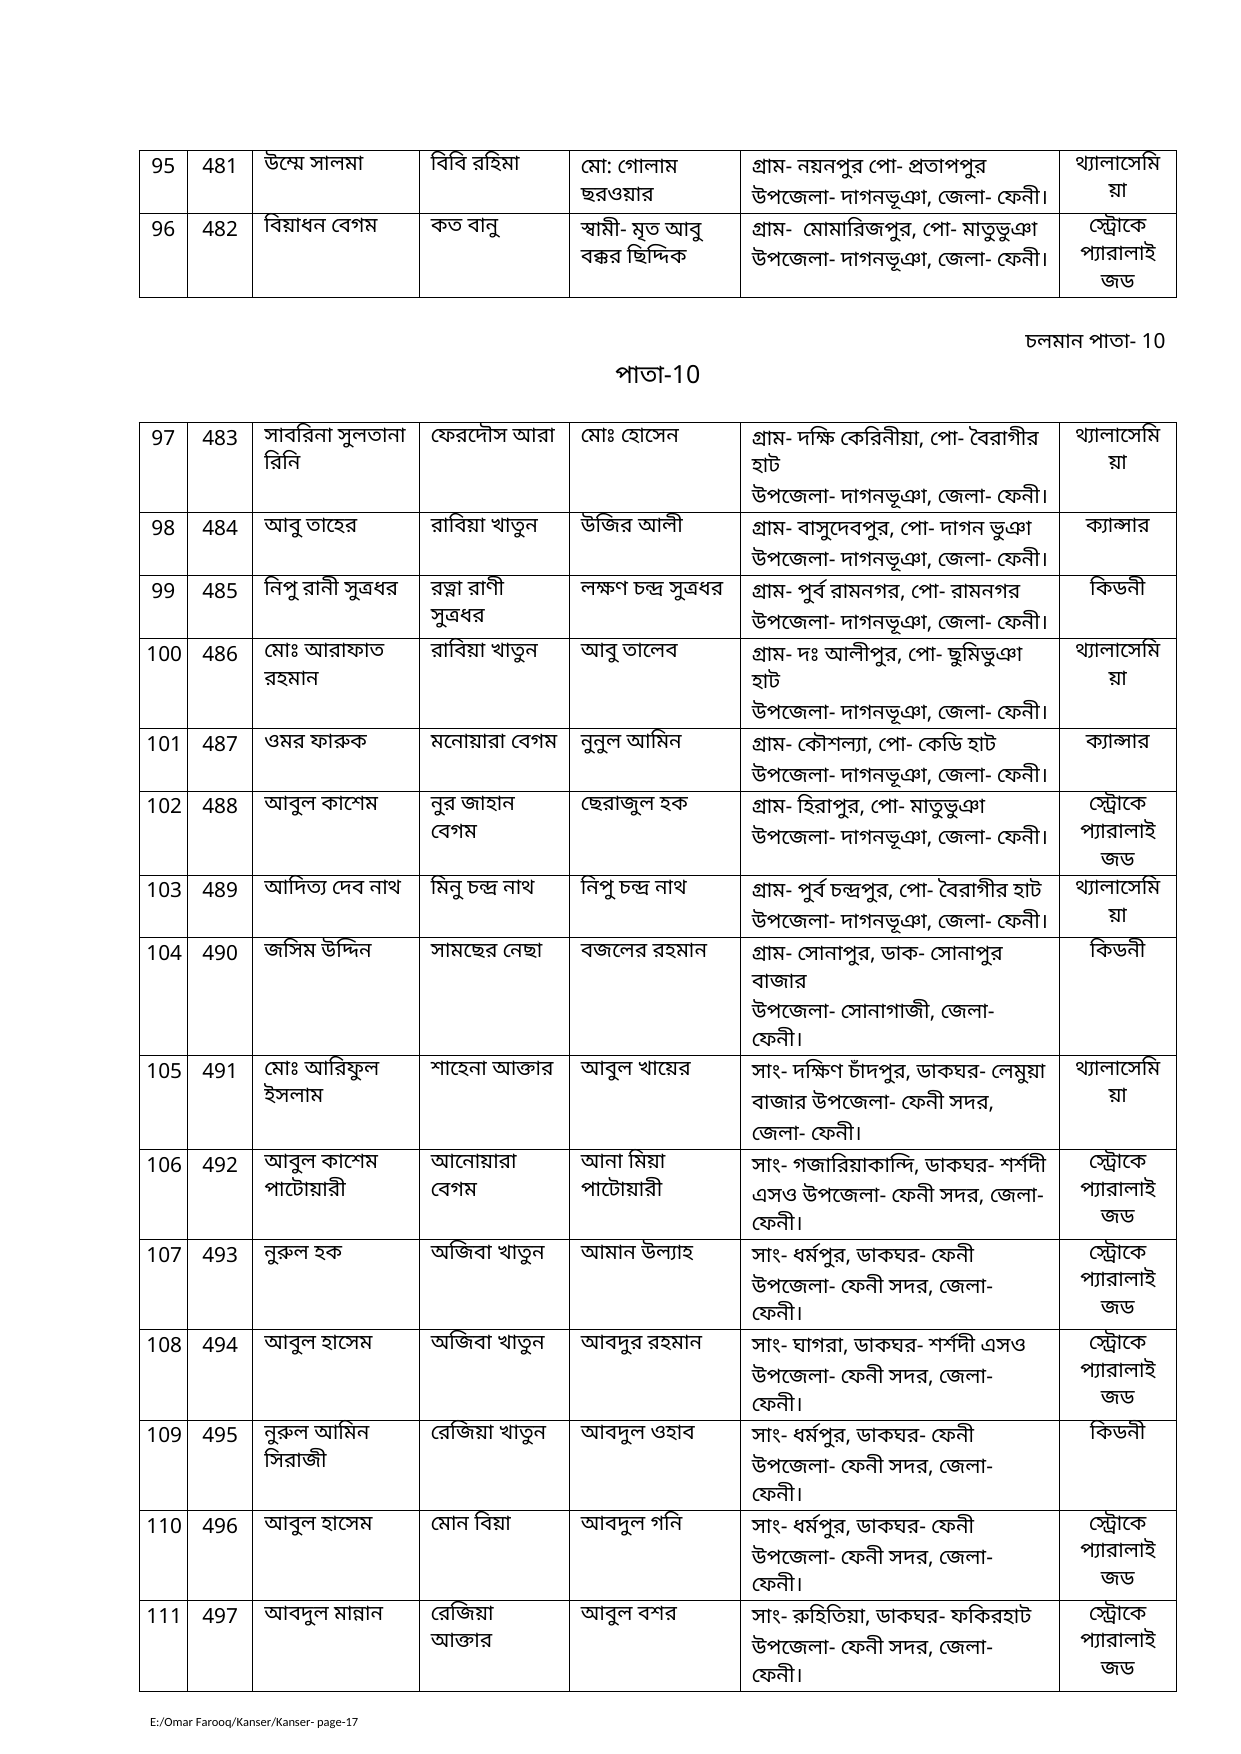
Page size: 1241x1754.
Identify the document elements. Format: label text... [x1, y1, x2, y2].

table_cell 491 [188, 1056, 252, 1149]
table_header 483 [188, 423, 252, 512]
table_cell নুর জাহান বেগম [420, 792, 569, 874]
table_cell 489 [188, 876, 252, 937]
table_cell গ্রাম- হিরাপুর, পো- মাতুভুঞা উপজেলা- দাগনভূঞা, জেলা- ফেনী। [741, 792, 1059, 874]
table_cell মিনু চন্দ্র নাথ [420, 876, 569, 937]
table_cell স্ট্রোকে প্যারালাইজড [1060, 1150, 1176, 1239]
table_cell 493 [188, 1240, 252, 1329]
table_cell আবুল খায়ের [570, 1056, 740, 1149]
table_cell 492 [188, 1150, 252, 1239]
table_header সাবরিনা সুলতানা রিনি [253, 423, 419, 512]
table_cell 109 [140, 1421, 187, 1510]
table_cell নিপু রানী সুত্রধর [253, 576, 419, 638]
table_cell আনোয়ারা বেগম [420, 1150, 569, 1239]
table_cell 497 [188, 1601, 252, 1691]
table_cell আনা মিয়া পাটোয়ারী [570, 1150, 740, 1239]
table_cell থ্যালাসেমিয়া [1060, 1056, 1176, 1149]
table_cell বিবি রহিমা [420, 151, 569, 213]
table_cell মোঃ আরাফাত রহমান [253, 639, 419, 728]
table_cell 488 [188, 792, 252, 874]
table_cell রাবিয়া খাতুন [420, 513, 569, 575]
table_cell থ্যালাসেমিয়া [1060, 639, 1176, 728]
table_cell আবদুল মান্নান [253, 1601, 419, 1691]
table_cell গ্রাম- দঃ আলীপুর, পো- ছুমিভুঞা হাট উপজেলা- দাগনভূঞা, জেলা- ফেনী। [741, 639, 1059, 728]
table_cell আবুল কাশেম [253, 792, 419, 874]
table_cell মোন বিয়া [420, 1511, 569, 1600]
table_cell ক্যান্সার [1060, 513, 1176, 575]
table_cell নুনুল আমিন [570, 729, 740, 791]
table_cell 95 [140, 151, 187, 213]
table_cell বিয়াধন বেগম [253, 214, 419, 297]
table_cell সাং- গজারিয়াকান্দি, ডাকঘর- শর্শদী এসও উপজেলা- ফেনী সদর, জেলা- ফেনী। [741, 1150, 1059, 1239]
table_cell বজলের রহমান [570, 938, 740, 1055]
table_cell আমান উল্যাহ [570, 1240, 740, 1329]
table_cell কিডনী [1060, 938, 1176, 1055]
table_cell কত বানু [420, 214, 569, 297]
table_cell থ্যালাসেমিয়া [1060, 151, 1176, 213]
table_cell 490 [188, 938, 252, 1055]
table_cell 104 [140, 938, 187, 1055]
table_cell সাং- রুহিতিয়া, ডাকঘর- ফকিরহাট উপজেলা- ফেনী সদর, জেলা- ফেনী। [741, 1601, 1059, 1691]
table_cell উম্মে সালমা [253, 151, 419, 213]
table_cell 484 [188, 513, 252, 575]
table_header 97 [140, 423, 187, 512]
table_cell আবুল হাসেম [253, 1511, 419, 1600]
table_cell গ্রাম- নয়নপুর পো- প্রতাপপুর উপজেলা- দাগনভূঞা, জেলা- ফেনী। [741, 151, 1059, 213]
table_cell রাবিয়া খাতুন [420, 639, 569, 728]
table_cell ছেরাজুল হক [570, 792, 740, 874]
table_cell নুরুল আমিন সিরাজী [253, 1421, 419, 1510]
table_cell আবু তাহের [253, 513, 419, 575]
table_cell 98 [140, 513, 187, 575]
table_header থ্যালাসেমিয়া [1060, 423, 1176, 512]
table_cell 494 [188, 1330, 252, 1419]
table_cell গ্রাম- পুর্ব রামনগর, পো- রামনগর উপজেলা- দাগনভূঞা, জেলা- ফেনী। [741, 576, 1059, 638]
table_cell 107 [140, 1240, 187, 1329]
table_cell অজিবা খাতুন [420, 1330, 569, 1419]
table_cell 495 [188, 1421, 252, 1510]
table_cell লক্ষণ চন্দ্র সুত্রধর [570, 576, 740, 638]
table_cell গ্রাম- কৌশল্যা, পো- কেডি হাট উপজেলা- দাগনভূঞা, জেলা- ফেনী। [741, 729, 1059, 791]
table_cell 108 [140, 1330, 187, 1419]
table_cell থ্যালাসেমিয়া [1060, 876, 1176, 937]
table_cell 481 [188, 151, 252, 213]
table_header মোঃ হোসেন [570, 423, 740, 512]
text পাতা-10 [150, 357, 1165, 394]
table_cell 110 [140, 1511, 187, 1600]
table_cell জসিম উদ্দিন [253, 938, 419, 1055]
table_cell মনোয়ারা বেগম [420, 729, 569, 791]
table_cell 101 [140, 729, 187, 791]
table_cell স্ট্রোকে প্যারালাইজড [1060, 1511, 1176, 1600]
table_cell গ্রাম- বাসুদেবপুর, পো- দাগন ভুঞা উপজেলা- দাগনভূঞা, জেলা- ফেনী। [741, 513, 1059, 575]
table_cell গ্রাম- পুর্ব চন্দ্রপুর, পো- বৈরাগীর হাট উপজেলা- দাগনভূঞা, জেলা- ফেনী। [741, 876, 1059, 937]
table_cell গ্রাম- সোনাপুর, ডাক- সোনাপুর বাজার উপজেলা- সোনাগাজী, জেলা- ফেনী। [741, 938, 1059, 1055]
table_cell স্ট্রোকে প্যারালাইজড [1060, 1330, 1176, 1419]
table_cell 487 [188, 729, 252, 791]
table_cell রেজিয়া আক্তার [420, 1601, 569, 1691]
table_cell 105 [140, 1056, 187, 1149]
table_cell 103 [140, 876, 187, 937]
table_cell নুরুল হক [253, 1240, 419, 1329]
table_cell সাং- ধর্মপুর, ডাকঘর- ফেনী উপজেলা- ফেনী সদর, জেলা- ফেনী। [741, 1240, 1059, 1329]
table_cell 96 [140, 214, 187, 297]
table_cell 99 [140, 576, 187, 638]
table_header গ্রাম- দক্ষি কেরিনীয়া, পো- বৈরাগীর হাট উপজেলা- দাগনভূঞা, জেলা- ফেনী। [741, 423, 1059, 512]
table_cell উজির আলী [570, 513, 740, 575]
table_cell সাং- ধর্মপুর, ডাকঘর- ফেনী উপজেলা- ফেনী সদর, জেলা- ফেনী। [741, 1511, 1059, 1600]
table_cell 496 [188, 1511, 252, 1600]
table_cell আবু তালেব [570, 639, 740, 728]
table_cell সাং- ধর্মপুর, ডাকঘর- ফেনী উপজেলা- ফেনী সদর, জেলা- ফেনী। [741, 1421, 1059, 1510]
table_cell আদিত্য দেব নাথ [253, 876, 419, 937]
table_cell সাং- দক্ষিণ চাঁদপুর, ডাকঘর- লেমুয়া বাজার উপজেলা- ফেনী সদর, জেলা- ফেনী। [741, 1056, 1059, 1149]
table_cell গ্রাম- মোমারিজপুর, পো- মাতুভুঞা উপজেলা- দাগনভূঞা, জেলা- ফেনী। [741, 214, 1059, 297]
table_cell 111 [140, 1601, 187, 1691]
table_cell আবদুর রহমান [570, 1330, 740, 1419]
table_cell আবদুল ওহাব [570, 1421, 740, 1510]
table_cell মো: গোলাম ছরওয়ার [570, 151, 740, 213]
table_cell 485 [188, 576, 252, 638]
table_cell কিডনী [1060, 576, 1176, 638]
table_cell রেজিয়া খাতুন [420, 1421, 569, 1510]
table_cell স্বামী- মৃত আবু বক্কর ছিদ্দিক [570, 214, 740, 297]
table_cell শাহেনা আক্তার [420, 1056, 569, 1149]
table_cell আবদুল গনি [570, 1511, 740, 1600]
table_cell ওমর ফারুক [253, 729, 419, 791]
table_cell স্ট্রোকে প্যারালাইজড [1060, 792, 1176, 874]
table_cell আবুল কাশেম পাটোয়ারী [253, 1150, 419, 1239]
table_cell সামছের নেছা [420, 938, 569, 1055]
table_cell আবুল বশর [570, 1601, 740, 1691]
table_cell স্ট্রোকে প্যারালাইজড [1060, 1240, 1176, 1329]
table_cell ক্যান্সার [1060, 729, 1176, 791]
table_cell স্ট্রোকে প্যারালাইজড [1060, 214, 1176, 297]
table_header ফেরদৌস আরা [420, 423, 569, 512]
table_cell রত্না রাণী সুত্রধর [420, 576, 569, 638]
table_cell মোঃ আরিফুল ইসলাম [253, 1056, 419, 1149]
table_cell অজিবা খাতুন [420, 1240, 569, 1329]
table_cell 102 [140, 792, 187, 874]
text চলমান পাতা- 10 [150, 326, 1165, 357]
table_cell আবুল হাসেম [253, 1330, 419, 1419]
table_cell 100 [140, 639, 187, 728]
table_cell 486 [188, 639, 252, 728]
table_cell 106 [140, 1150, 187, 1239]
table_cell নিপু চন্দ্র নাথ [570, 876, 740, 937]
table_cell সাং- ঘাগরা, ডাকঘর- শর্শদী এসও উপজেলা- ফেনী সদর, জেলা- ফেনী। [741, 1330, 1059, 1419]
table_cell 482 [188, 214, 252, 297]
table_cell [1060, 1601, 1176, 1691]
table_cell কিডনী [1060, 1421, 1176, 1510]
